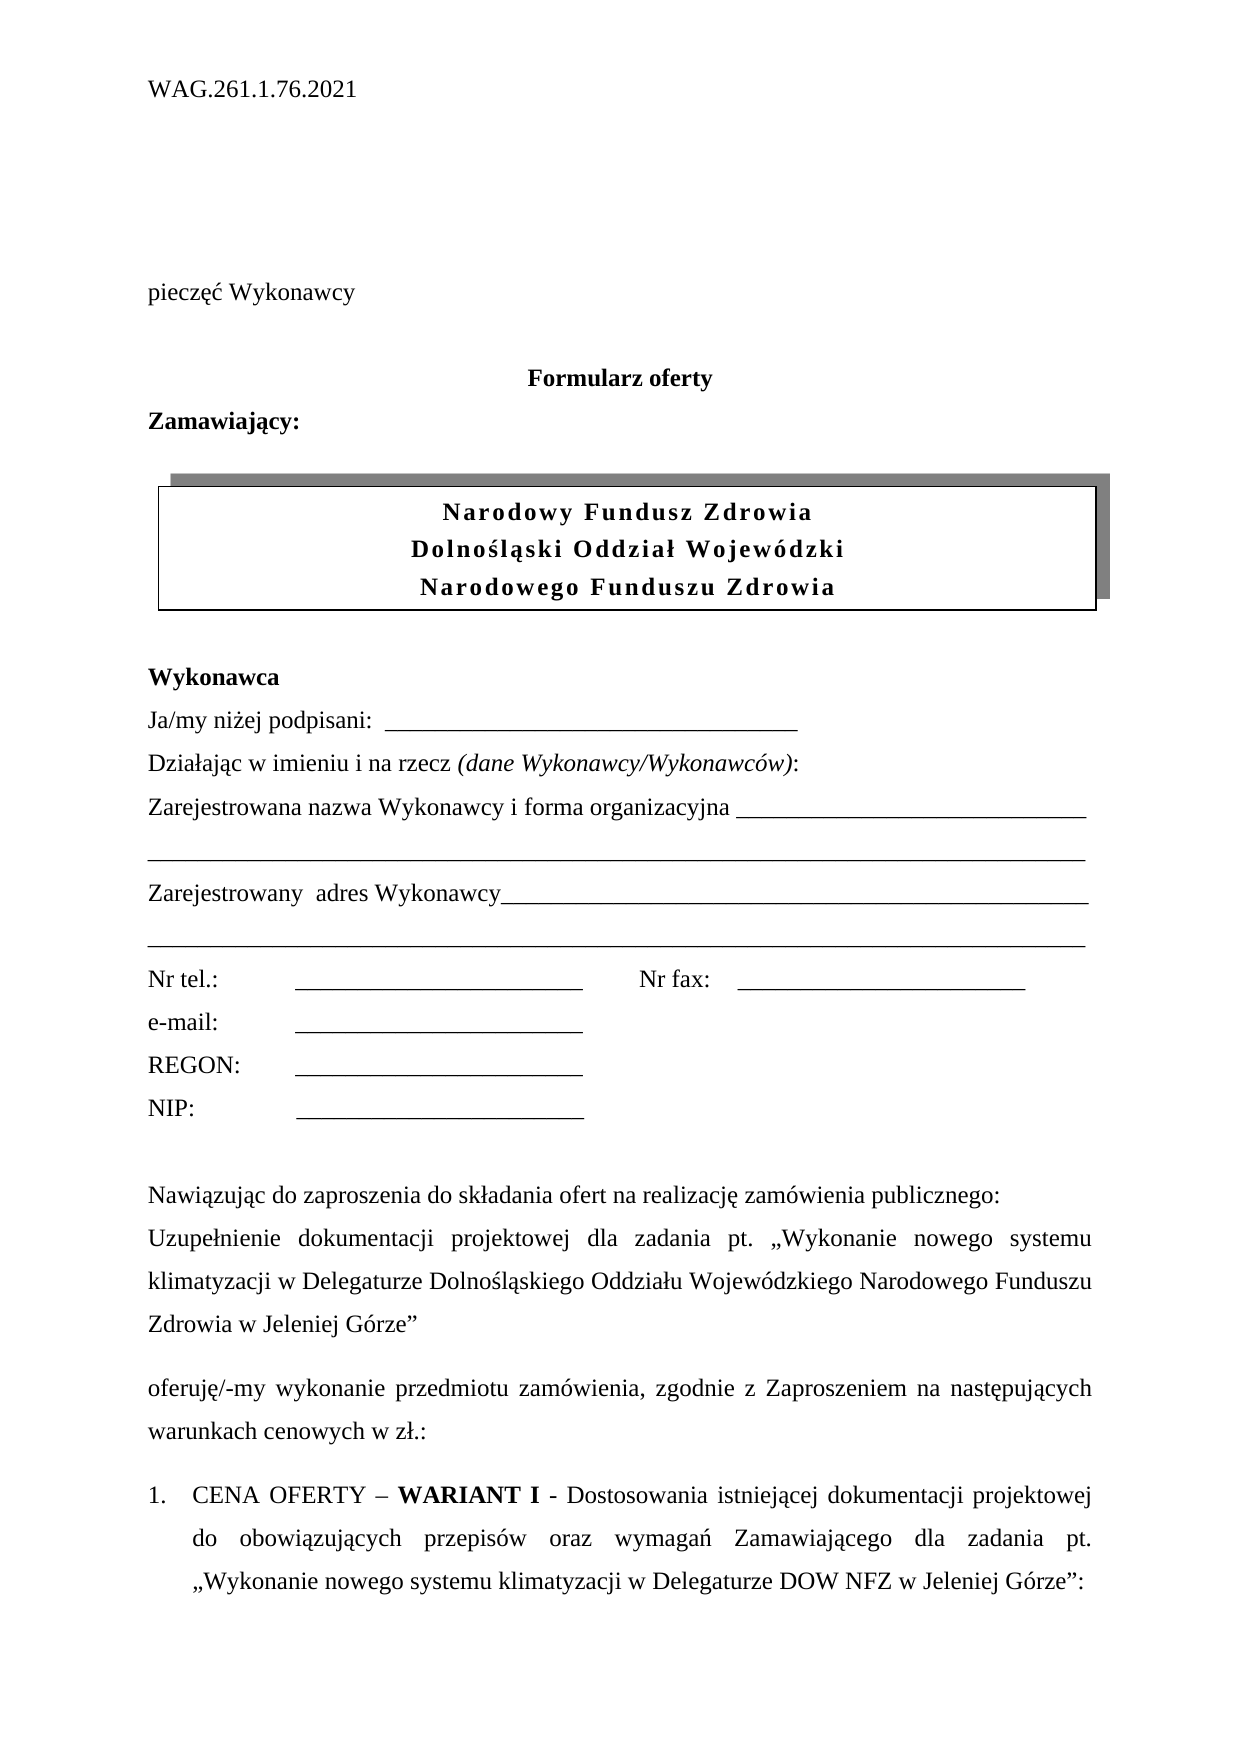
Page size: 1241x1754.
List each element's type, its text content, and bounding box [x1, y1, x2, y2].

text REGON: _______________________ [148, 1050, 1093, 1079]
text ___________________________________________________________________________ [148, 921, 1093, 950]
text NIP: _______________________ [148, 1093, 1093, 1122]
text Nawiązując do zaproszenia do składania ofert na realizację zamówienia publicznego: [148, 1180, 1093, 1208]
text Zarejestrowany adres Wykonawcy_______________________________________________ [148, 878, 1093, 907]
text Wykonawca [148, 662, 1093, 691]
text e-mail: _______________________ [148, 1007, 1093, 1036]
text Działając w imieniu i na rzecz (dane Wykonawcy/Wykonawców): [148, 748, 1093, 777]
text Nr tel.: _______________________ Nr fax: _______________________ [148, 964, 1093, 993]
text oferuję/-my wykonanie przedmiotu zamówienia, zgodnie z Zaproszeniem na następujących warunkach cenowych w zł.: [148, 1373, 1093, 1445]
text ___________________________________________________________________________ [148, 835, 1093, 863]
text Zamawiający: [148, 406, 1093, 435]
text Zarejestrowana nazwa Wykonawcy i forma organizacyjna ____________________________ [148, 792, 1093, 820]
text Ja/my niżej podpisani: _________________________________ [148, 705, 1093, 734]
text Uzupełnienie dokumentacji projektowej dla zadania pt. „Wykonanie nowego systemu klimatyzacji w Delegaturze Dolnośląskiego Oddziału Wojewódzkiego Narodowego Funduszu Zdrowia w Jeleniej Górze” [148, 1223, 1093, 1338]
list CENA OFERTY – WARIANT I - Dostosowania istniejącej dokumentacji projektowej do obowiązujących przepisów oraz wymagań Zamawiającego dla zadania pt. „Wykonanie nowego systemu klimatyzacji w Delegaturze DOW NFZ w Jeleniej Górze”: [148, 1480, 1093, 1595]
text pieczęć Wykonawcy [148, 277, 1093, 306]
text Formularz oferty [148, 363, 1093, 392]
